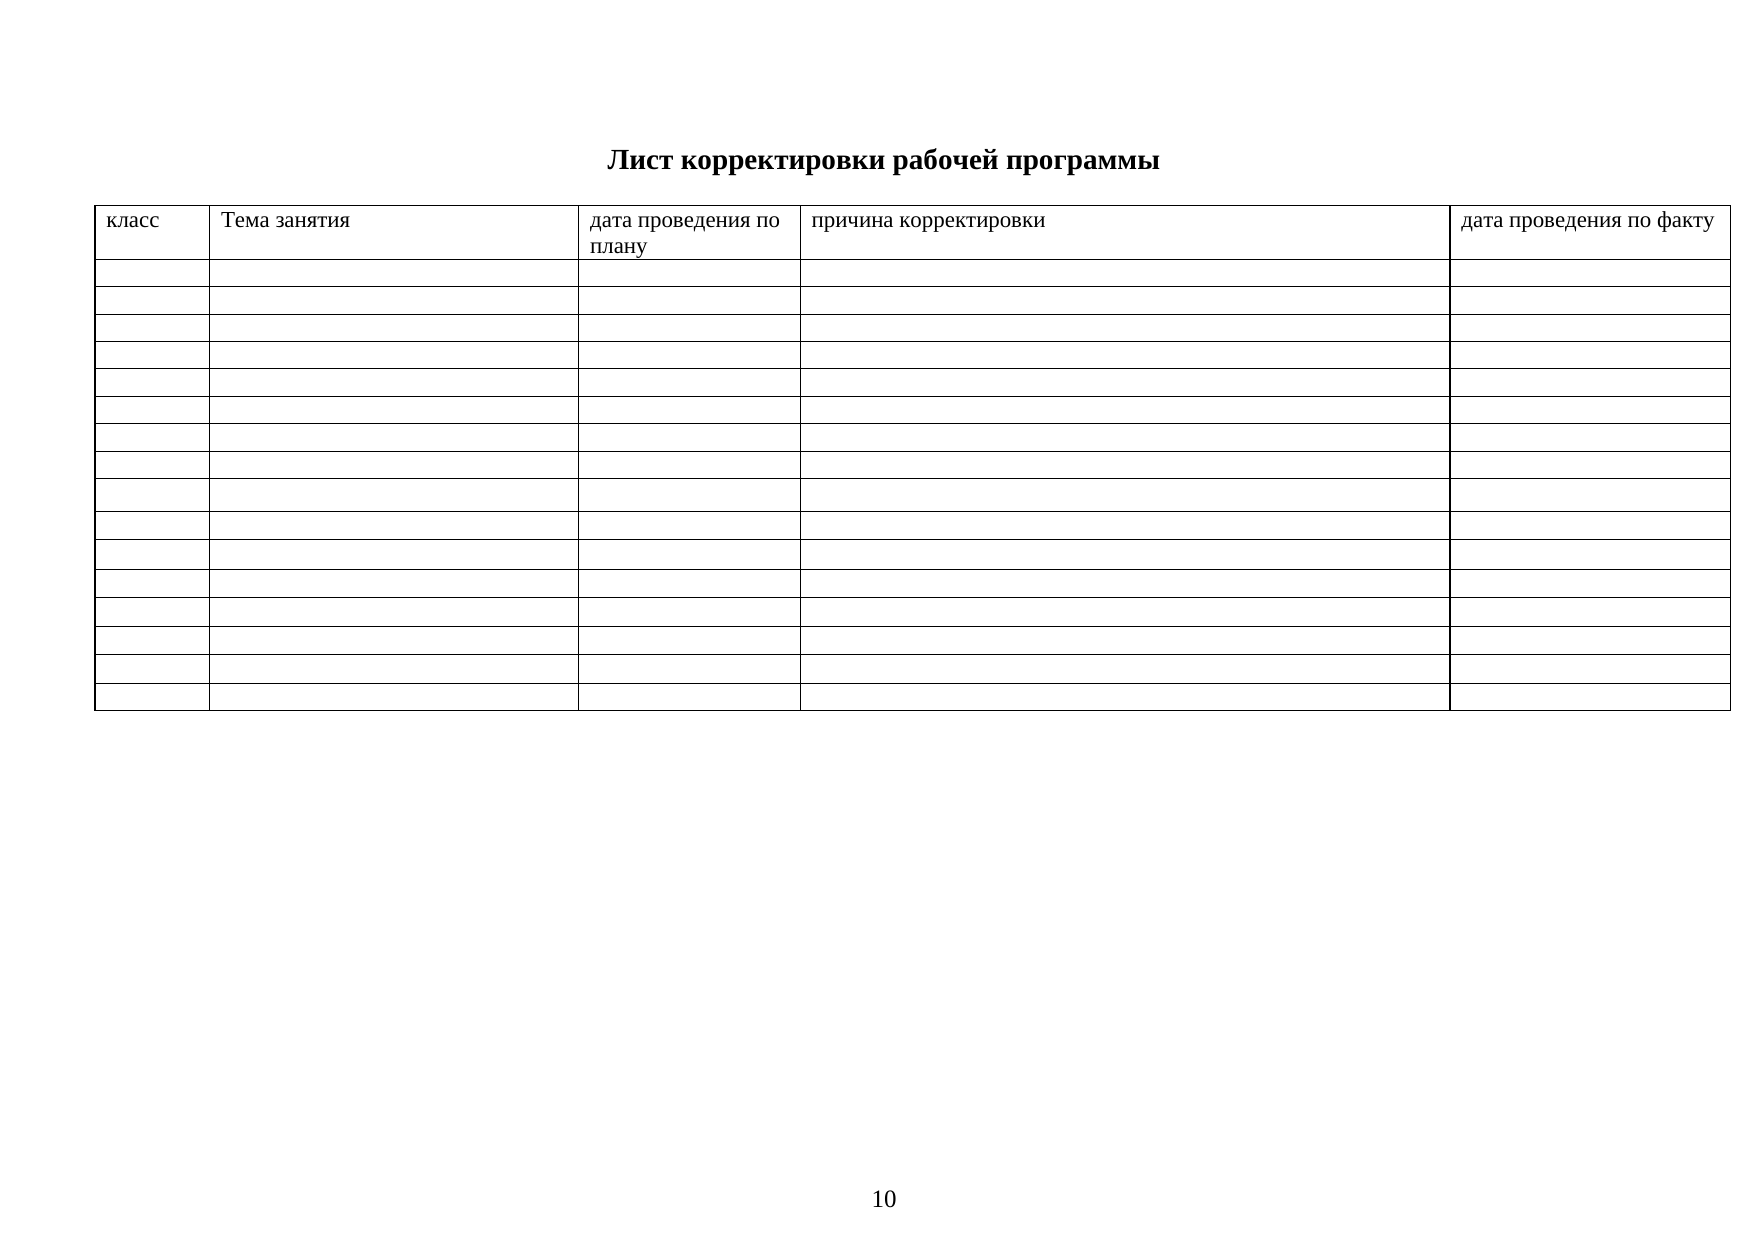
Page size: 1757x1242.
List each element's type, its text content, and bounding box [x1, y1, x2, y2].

table_cell [579, 342, 800, 368]
table_cell [210, 570, 578, 597]
table_cell [579, 369, 800, 396]
table_header Тема занятия [210, 206, 578, 259]
table_cell [579, 315, 800, 341]
table_cell [210, 397, 578, 423]
table_cell [579, 287, 800, 313]
table_cell [1451, 397, 1730, 423]
table_cell [801, 369, 1449, 396]
table_cell [1451, 479, 1730, 511]
table_cell [210, 287, 578, 313]
table_cell [210, 369, 578, 396]
table_cell [96, 598, 209, 626]
table_cell [801, 570, 1449, 597]
table_cell [801, 598, 1449, 626]
table_cell [96, 684, 209, 710]
table_cell [210, 424, 578, 451]
table_cell [210, 315, 578, 341]
table_cell [1451, 287, 1730, 313]
table_cell [96, 512, 209, 539]
table_cell [801, 397, 1449, 423]
table_cell [96, 540, 209, 569]
table_cell [210, 598, 578, 626]
table_cell [801, 424, 1449, 451]
table_cell [1451, 655, 1730, 683]
text Лист корректировки рабочей программы [106, 142, 1661, 176]
table_cell [210, 452, 578, 478]
table_cell [96, 655, 209, 683]
table_cell [579, 479, 800, 511]
table_cell [1451, 570, 1730, 597]
table_cell [579, 424, 800, 451]
table_cell [579, 655, 800, 683]
table_cell [801, 452, 1449, 478]
table_cell [96, 424, 209, 451]
table_cell [1451, 512, 1730, 539]
table_cell [801, 627, 1449, 653]
table_cell [579, 540, 800, 569]
table_cell [1451, 598, 1730, 626]
table_cell [579, 397, 800, 423]
table_cell [1451, 540, 1730, 569]
table_cell [96, 287, 209, 313]
table_cell [579, 452, 800, 478]
table_cell [801, 260, 1449, 286]
table_header причина корректировки [801, 206, 1449, 259]
table_cell [1451, 424, 1730, 451]
table_cell [579, 627, 800, 653]
table_cell [96, 315, 209, 341]
table_cell [210, 479, 578, 511]
table_cell [96, 570, 209, 597]
table_cell [210, 260, 578, 286]
table_header дата проведения по факту [1451, 206, 1730, 259]
table_cell [801, 479, 1449, 511]
table_cell [210, 627, 578, 653]
table_cell [1451, 260, 1730, 286]
table_cell [1451, 452, 1730, 478]
table_cell [579, 598, 800, 626]
table_cell [210, 342, 578, 368]
table_cell [96, 369, 209, 396]
table_cell [210, 655, 578, 683]
table_cell [801, 684, 1449, 710]
table_cell [1451, 342, 1730, 368]
table_cell [96, 452, 209, 478]
table_cell [96, 260, 209, 286]
table_header класс [96, 206, 209, 259]
table_cell [96, 479, 209, 511]
table_cell [210, 512, 578, 539]
table_cell [210, 540, 578, 569]
table_cell [579, 684, 800, 710]
table_cell [801, 315, 1449, 341]
table_cell [210, 684, 578, 710]
table_cell [579, 570, 800, 597]
table_cell [801, 540, 1449, 569]
table_cell [1451, 369, 1730, 396]
table_cell [801, 655, 1449, 683]
table_cell [96, 397, 209, 423]
table_cell [579, 512, 800, 539]
table_cell [1451, 684, 1730, 710]
table_cell [1451, 627, 1730, 653]
table_header дата проведения по плану [579, 206, 800, 259]
table_cell [801, 342, 1449, 368]
table_cell [1451, 315, 1730, 341]
table_cell [801, 512, 1449, 539]
table_cell [579, 260, 800, 286]
table_cell [96, 627, 209, 653]
table_cell [96, 342, 209, 368]
table_cell [801, 287, 1449, 313]
